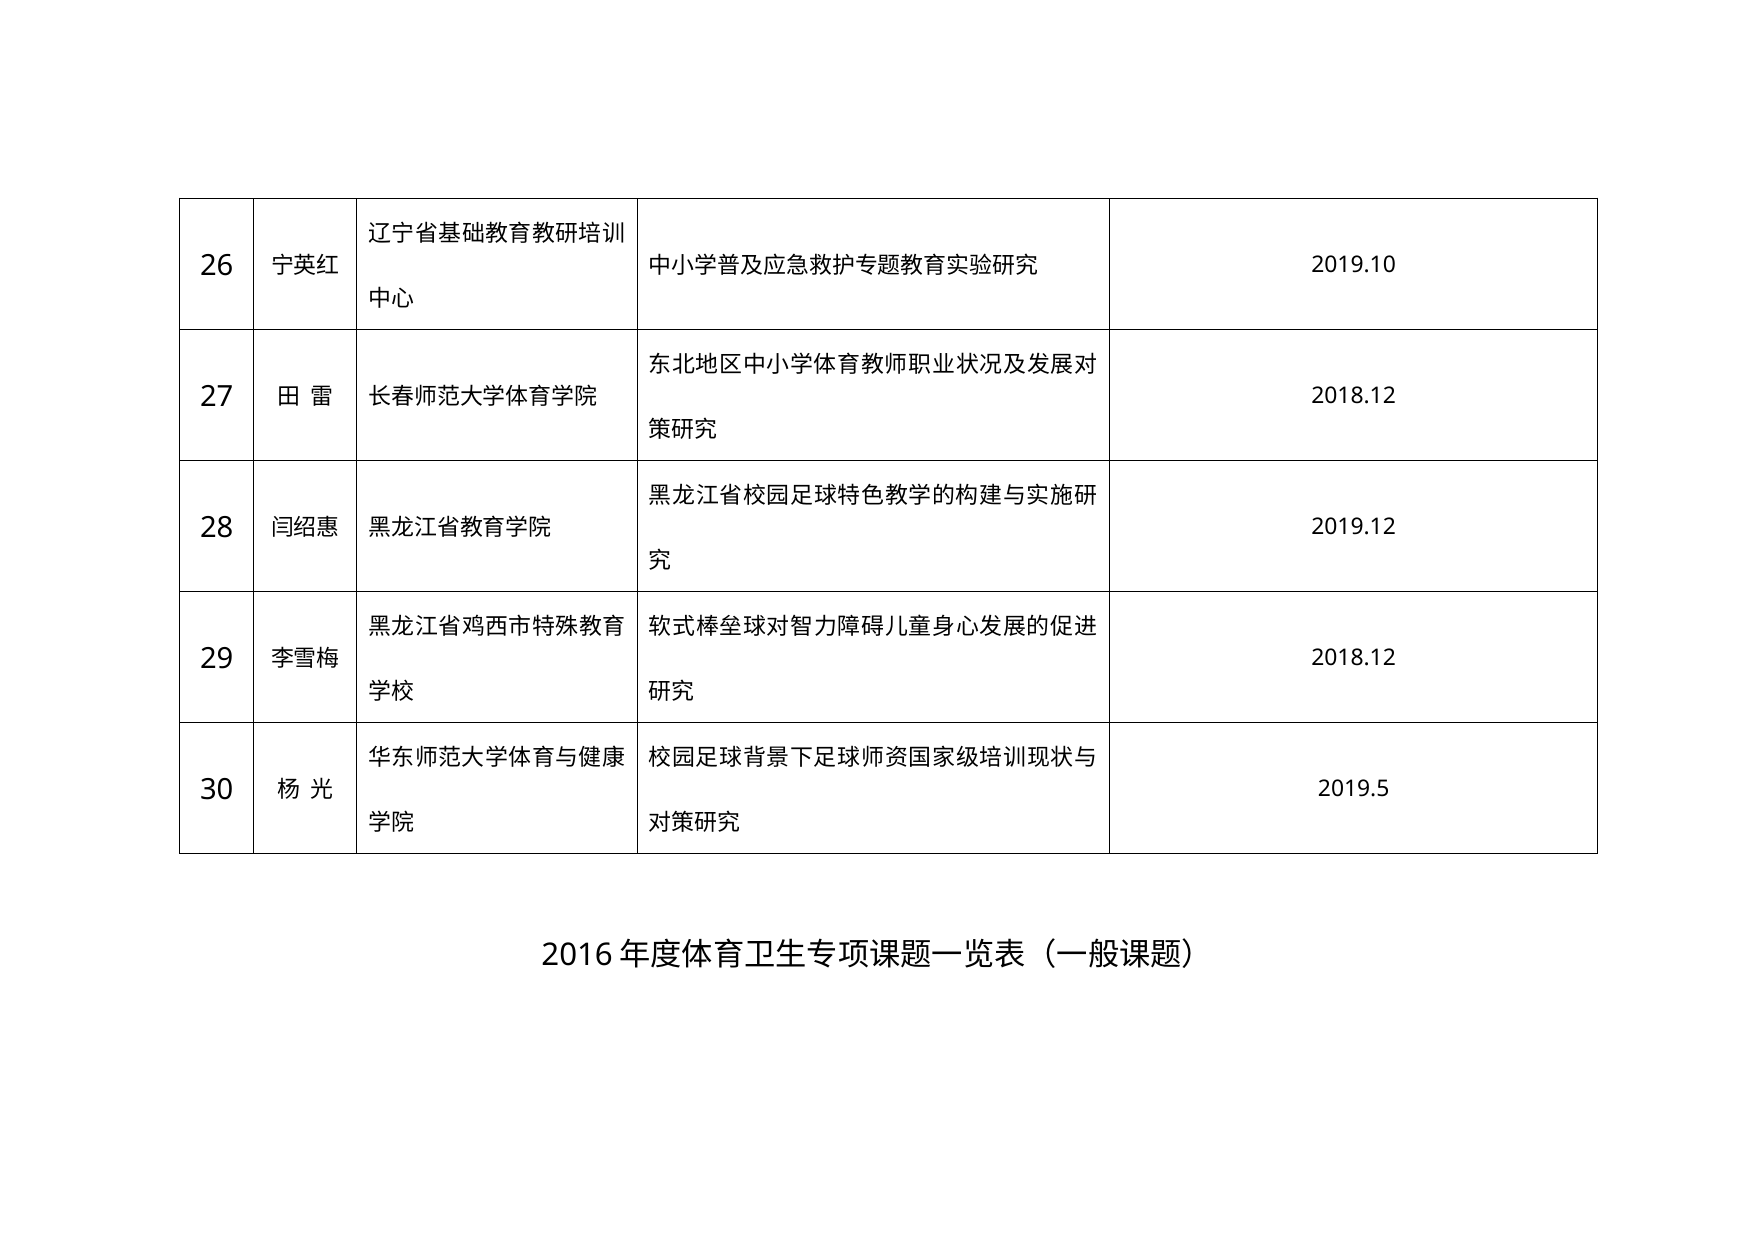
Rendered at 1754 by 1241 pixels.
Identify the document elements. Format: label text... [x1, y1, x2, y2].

table_cell 26 [180, 199, 253, 329]
table_cell 杨 光 [254, 723, 356, 853]
table_cell 27 [180, 330, 253, 460]
table_cell 长春师范大学体育学院 [357, 330, 637, 460]
table_cell 校园足球背景下足球师资国家级培训现状与对策研究 [638, 723, 1109, 853]
table_cell 中小学普及应急救护专题教育实验研究 [638, 199, 1109, 329]
table_cell 30 [180, 723, 253, 853]
table_cell 2019.5 [1110, 723, 1597, 853]
table_cell 田 雷 [254, 330, 356, 460]
table_cell 黑龙江省校园足球特色教学的构建与实施研究 [638, 461, 1109, 591]
table_cell 华东师范大学体育与健康学院 [357, 723, 637, 853]
table_cell 辽宁省基础教育教研培训中心 [357, 199, 637, 329]
table_cell 东北地区中小学体育教师职业状况及发展对策研究 [638, 330, 1109, 460]
table_cell 黑龙江省教育学院 [357, 461, 637, 591]
table_cell 2019.10 [1110, 199, 1597, 329]
table_cell 2019.12 [1110, 461, 1597, 591]
table_cell 2018.12 [1110, 330, 1597, 460]
table_cell 29 [180, 592, 253, 722]
table_cell 软式棒垒球对智力障碍儿童身心发展的促进研究 [638, 592, 1109, 722]
table_cell 2018.12 [1110, 592, 1597, 722]
table_cell 闫绍惠 [254, 461, 356, 591]
table_cell 黑龙江省鸡西市特殊教育学校 [357, 592, 637, 722]
table_cell 宁英红 [254, 199, 356, 329]
text 2016年度体育卫生专项课题一览表（一般课题） [150, 919, 1604, 984]
table_cell 李雪梅 [254, 592, 356, 722]
table_cell 28 [180, 461, 253, 591]
